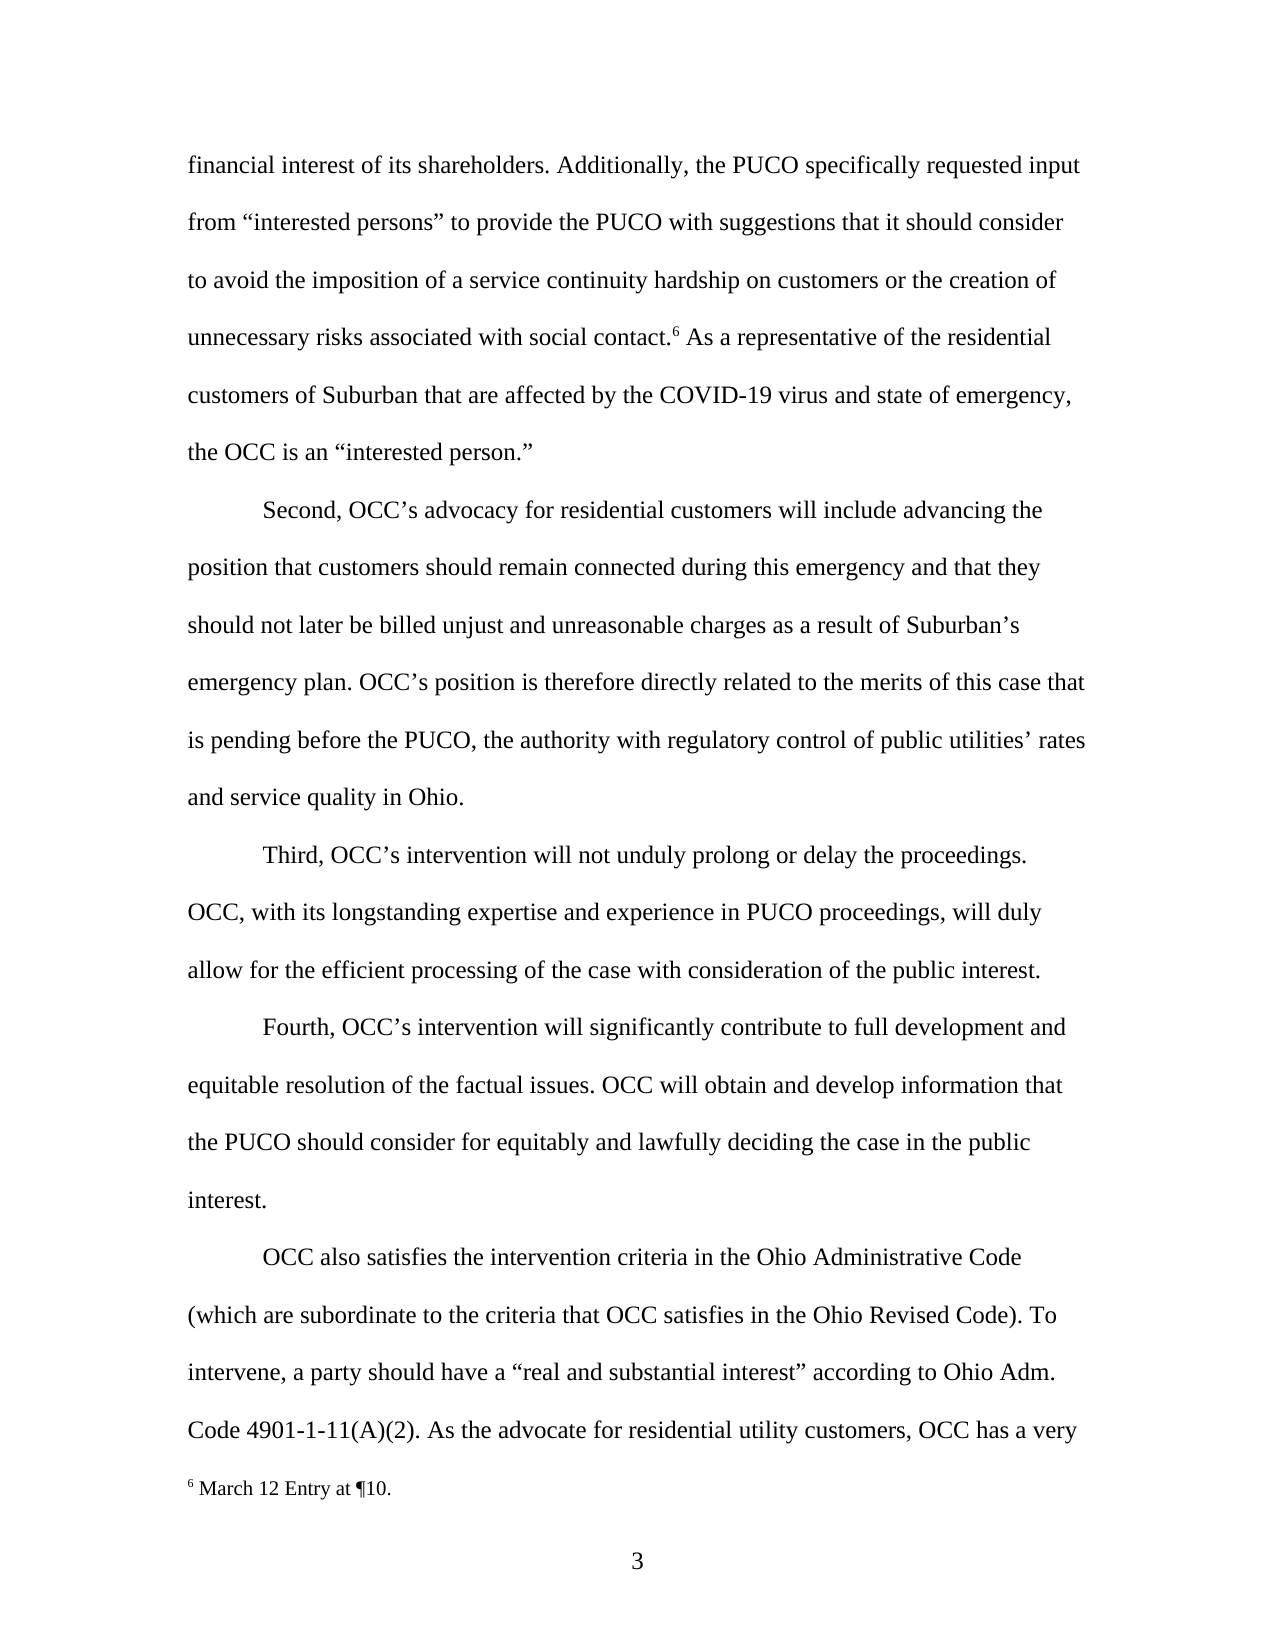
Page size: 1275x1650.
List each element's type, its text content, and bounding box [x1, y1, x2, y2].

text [187, 150, 1087, 466]
text Second, OCC’s advocacy for residential customers will include advancing the position that customers should remain connected during this emergency and that they should not later be billed unjust and unreasonable charges as a result of Suburban’s emergency plan. OCC’s position is therefore directly related to the merits of this case that is pending before the PUCO, the authority with regulatory control of public utilities’ rates and service quality in Ohio. [187, 495, 1087, 811]
text Fourth, OCC’s intervention will significantly contribute to full development and equitable resolution of the factual issues. OCC will obtain and develop information that the PUCO should consider for equitably and lawfully deciding the case in the public interest. [187, 1012, 1087, 1214]
text Third, OCC’s intervention will not unduly prolong or delay the proceedings. OCC, with its longstanding expertise and experience in PUCO proceedings, will duly allow for the efficient processing of the case with consideration of the public interest. [187, 840, 1087, 984]
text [187, 1242, 1090, 1444]
